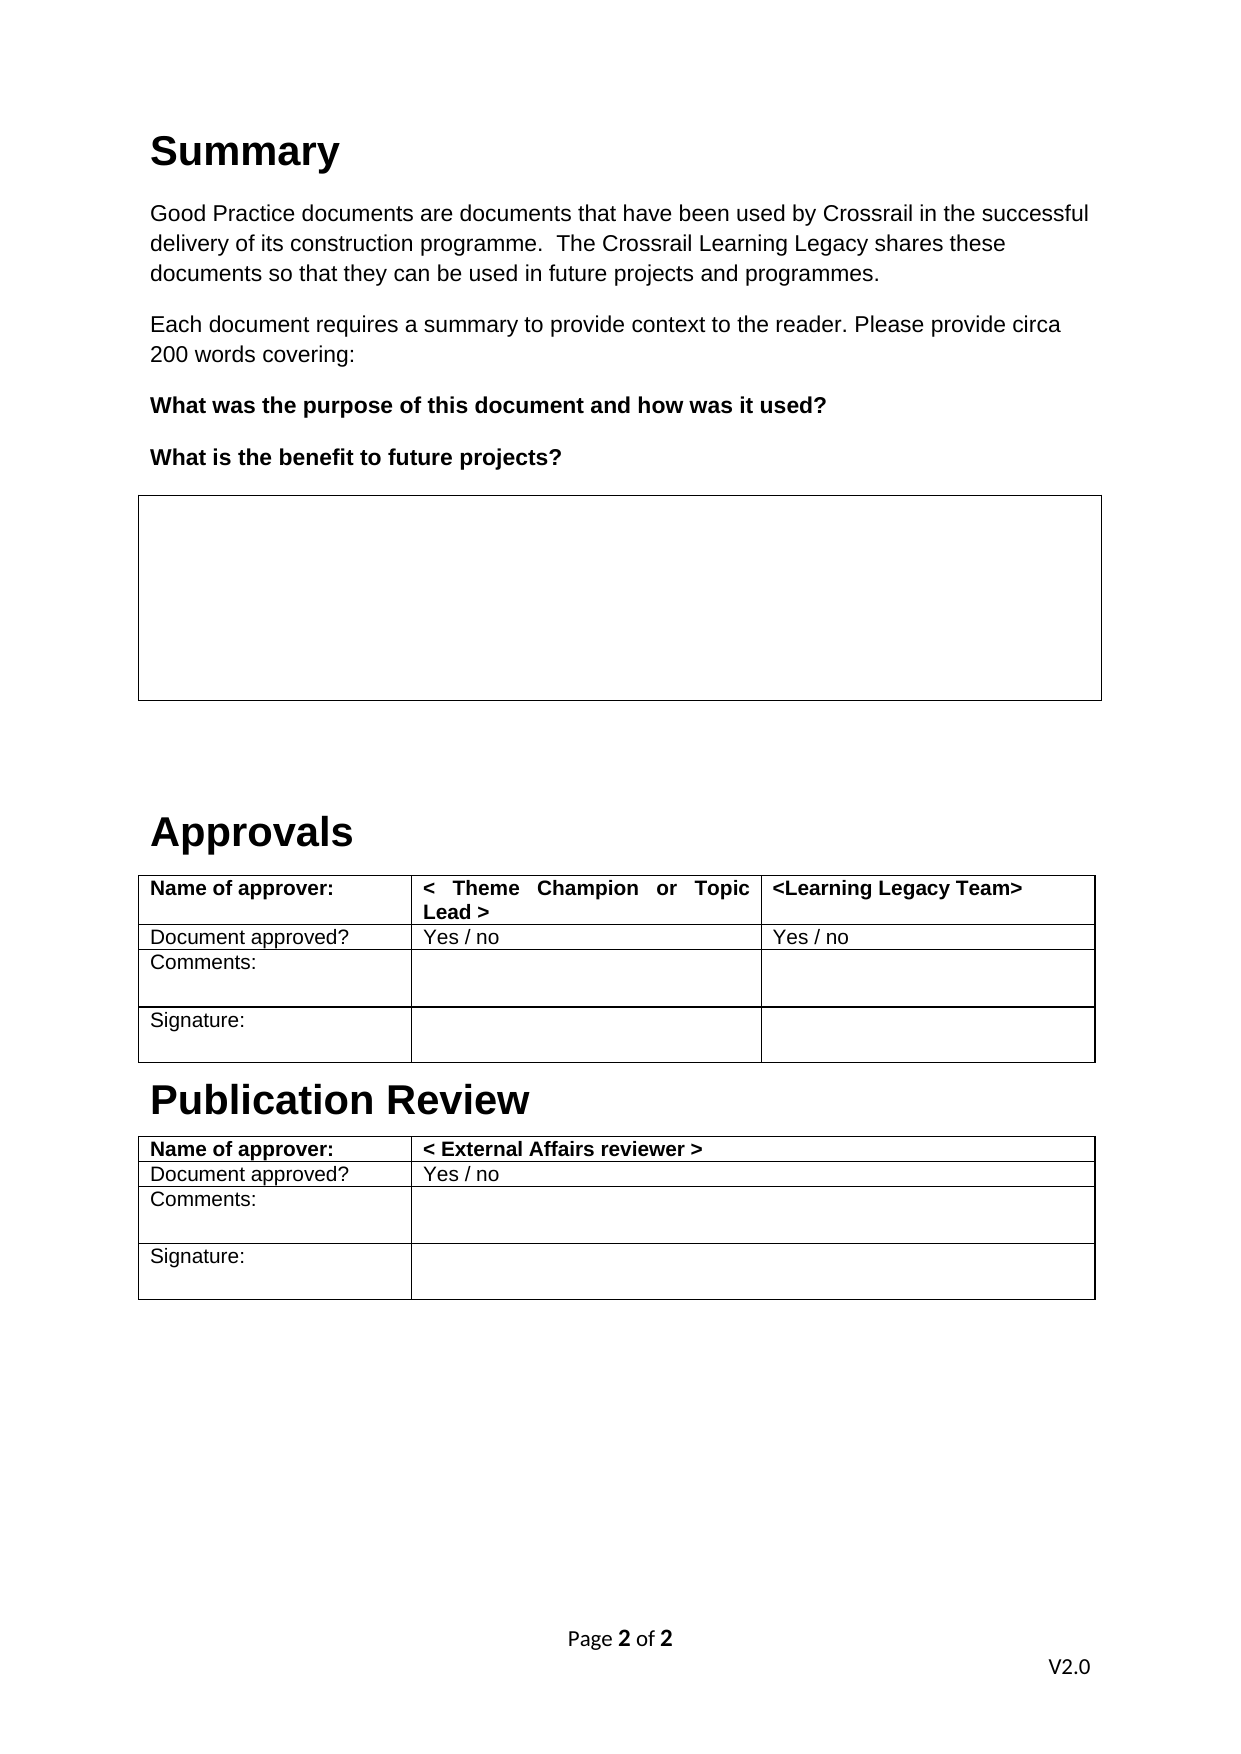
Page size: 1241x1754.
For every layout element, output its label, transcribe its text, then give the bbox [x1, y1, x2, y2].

text Publication Review [150, 1075, 1090, 1123]
table_cell Document approved? [139, 925, 411, 949]
table_cell [412, 1187, 1094, 1243]
table_header Name of approver: [139, 876, 411, 924]
table_cell Comments: [139, 1187, 411, 1243]
table_cell [762, 950, 1094, 1006]
table_cell Yes / no [412, 925, 761, 949]
table_cell Comments: [139, 950, 411, 1006]
table_cell Document approved? [139, 1162, 411, 1186]
table_header [139, 496, 1101, 700]
table_cell Signature: [139, 1244, 411, 1298]
text Good Practice documents are documents that have been used by Crossrail in the successful delivery of its construction programme. The Crossrail Learning Legacy shares these documents so that they can be used in future projects and programmes. [150, 200, 1090, 286]
table_header < External Affairs reviewer > [412, 1137, 1094, 1161]
text What was the purpose of this document and how was it used? [150, 392, 1090, 419]
text What is the benefit to future projects? [150, 443, 1090, 470]
table_header <Learning Legacy Team> [762, 876, 1094, 924]
table_cell [762, 1008, 1094, 1062]
text Each document requires a summary to provide context to the reader. Please provide circa 200 words covering: [150, 311, 1090, 368]
table_cell [412, 950, 761, 1006]
subtitle Summary [150, 127, 1090, 175]
table_cell Yes / no [412, 1162, 1094, 1186]
table_header < Theme Champion or Topic Lead > [412, 876, 761, 924]
text Approvals [150, 808, 1090, 856]
table_cell [412, 1008, 761, 1062]
table_cell Yes / no [762, 925, 1094, 949]
table_cell Signature: [139, 1008, 411, 1062]
table_cell [412, 1244, 1094, 1298]
table_header Name of approver: [139, 1137, 411, 1161]
